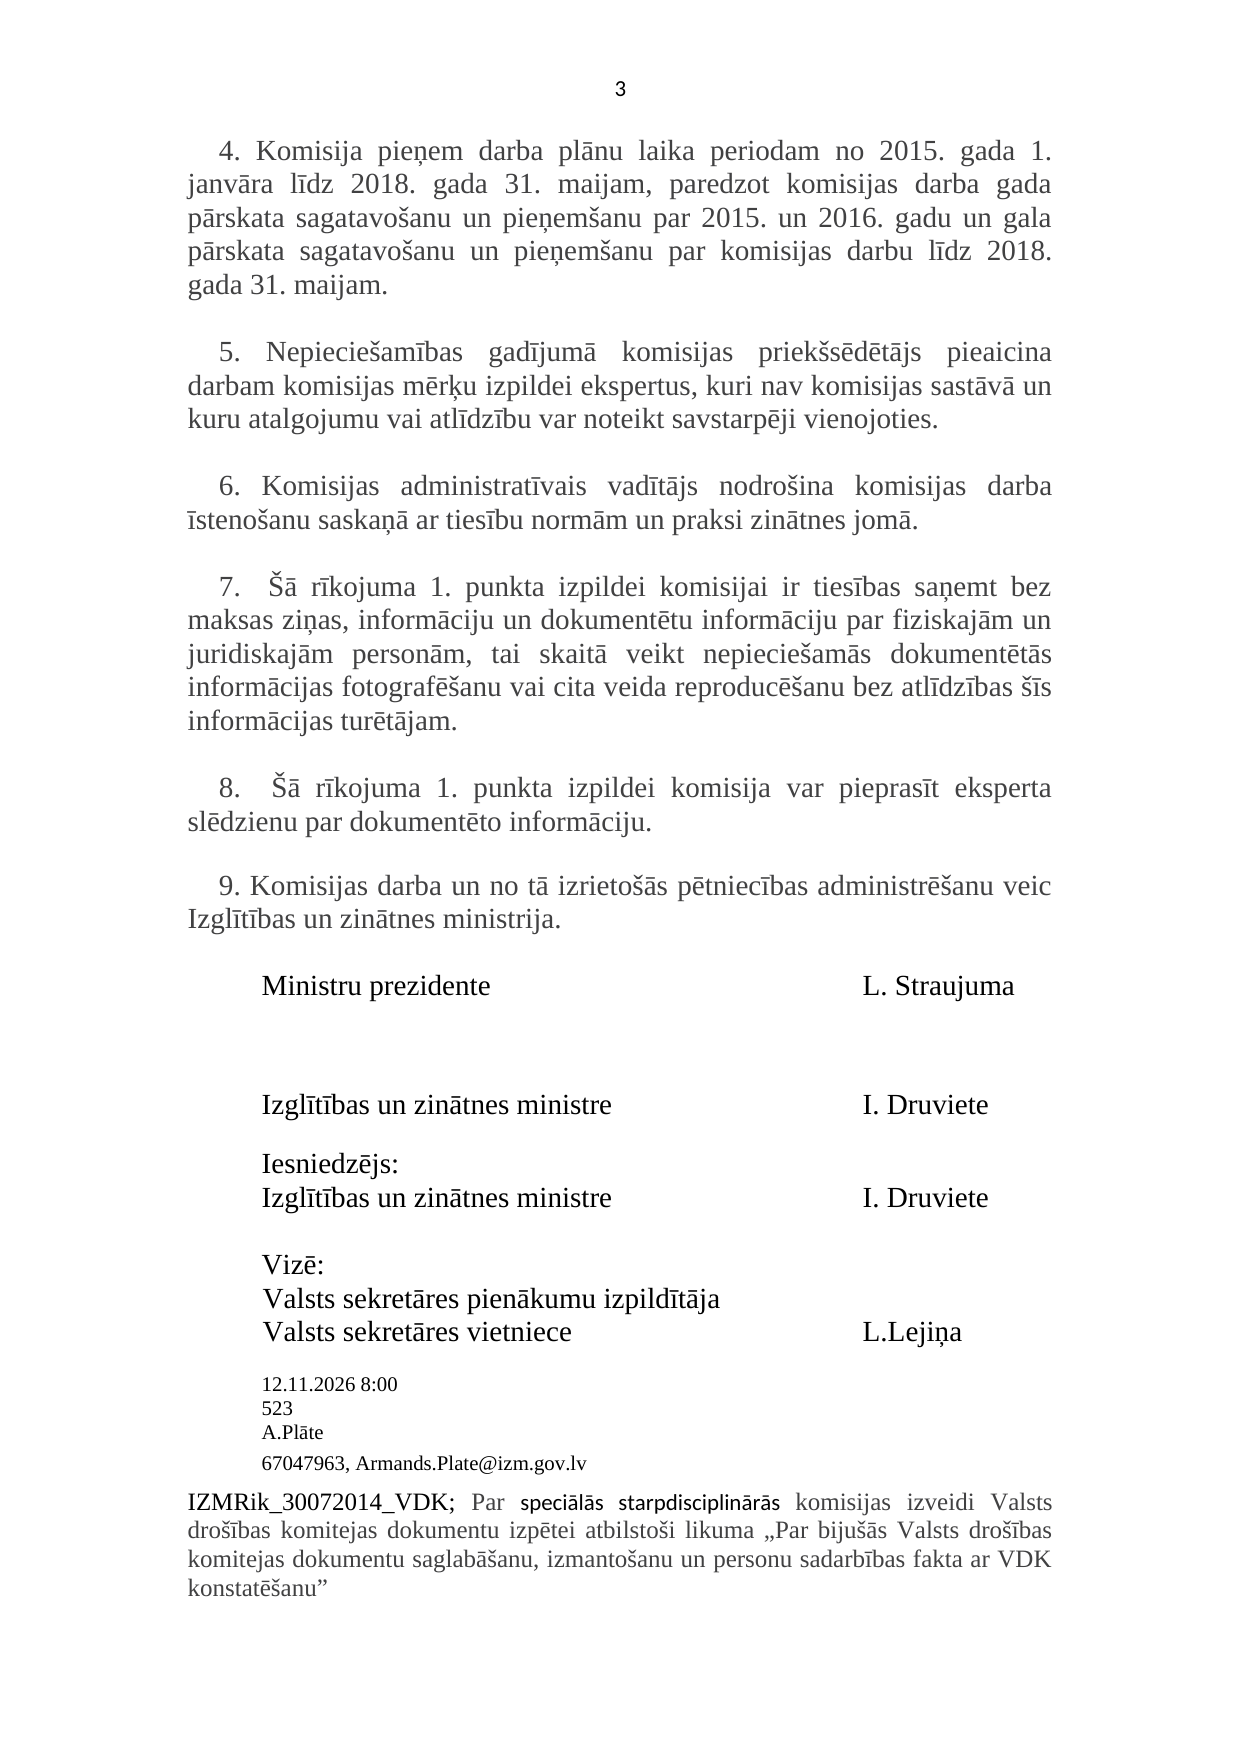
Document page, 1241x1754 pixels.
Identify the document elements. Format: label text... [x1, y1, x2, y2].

text Iesniedzējs: [187, 1147, 1053, 1180]
text 7. Šā rīkojuma 1. punkta izpildei komisijai ir tiesības saņemt bez maksas ziņas, informāciju un dokumentētu informāciju par fiziskajām un juridiskajām personām, tai skaitā veikt nepieciešamās dokumentētās informācijas fotografēšanu vai cita veida reproducēšanu bez atlīdzības šīs informācijas turētājam. [187, 569, 1053, 737]
text Izglītības un zinātnes ministre I. Druviete [187, 1087, 1053, 1121]
text A.Plāte [187, 1420, 1053, 1444]
text 4. Komisija pieņem darba plānu laika periodam no 2015. gada 1. janvāra līdz 2018. gada 31. maijam, paredzot komisijas darba gada pārskata sagatavošanu un pieņemšanu par 2015. un 2016. gadu un gala pārskata sagatavošanu un pieņemšanu par komisijas darbu līdz 2018. gada 31. maijam. [187, 133, 1053, 301]
text 9. Komisijas darba un no tā izrietošās pētniecības administrēšanu veic Izglītības un zinātnes ministrija. [187, 868, 1053, 935]
text 5. Nepieciešamības gadījumā komisijas priekšsēdētājs pieaicina darbam komisijas mērķu izpildei ekspertus, kuri nav komisijas sastāvā un kuru atalgojumu vai atlīdzību var noteikt savstarpēji vienojoties. [187, 334, 1053, 435]
text Vizē: [187, 1247, 1053, 1281]
text Izglītības un zinātnes ministre I. Druviete [187, 1180, 1053, 1214]
text 523 [187, 1396, 1053, 1420]
text 01.08.2014 12:50 [187, 1372, 1053, 1396]
text 8. Šā rīkojuma 1. punkta izpildei komisija var pieprasīt eksperta slēdzienu par dokumentēto informāciju. [187, 770, 1053, 837]
text Valsts sekretāres pienākumu izpildītāja [187, 1281, 1053, 1314]
text 6. Komisijas administratīvais vadītājs nodrošina komisijas darba īstenošanu saskaņā ar tiesību normām un praksi zinātnes jomā. [187, 468, 1053, 535]
text Valsts sekretāres vietniece L.Lejiņa [187, 1314, 1053, 1348]
text Ministru prezidente L. Straujuma [187, 968, 1053, 1002]
text 67047963, Armands.Plate@izm.gov.lv [187, 1444, 1053, 1474]
